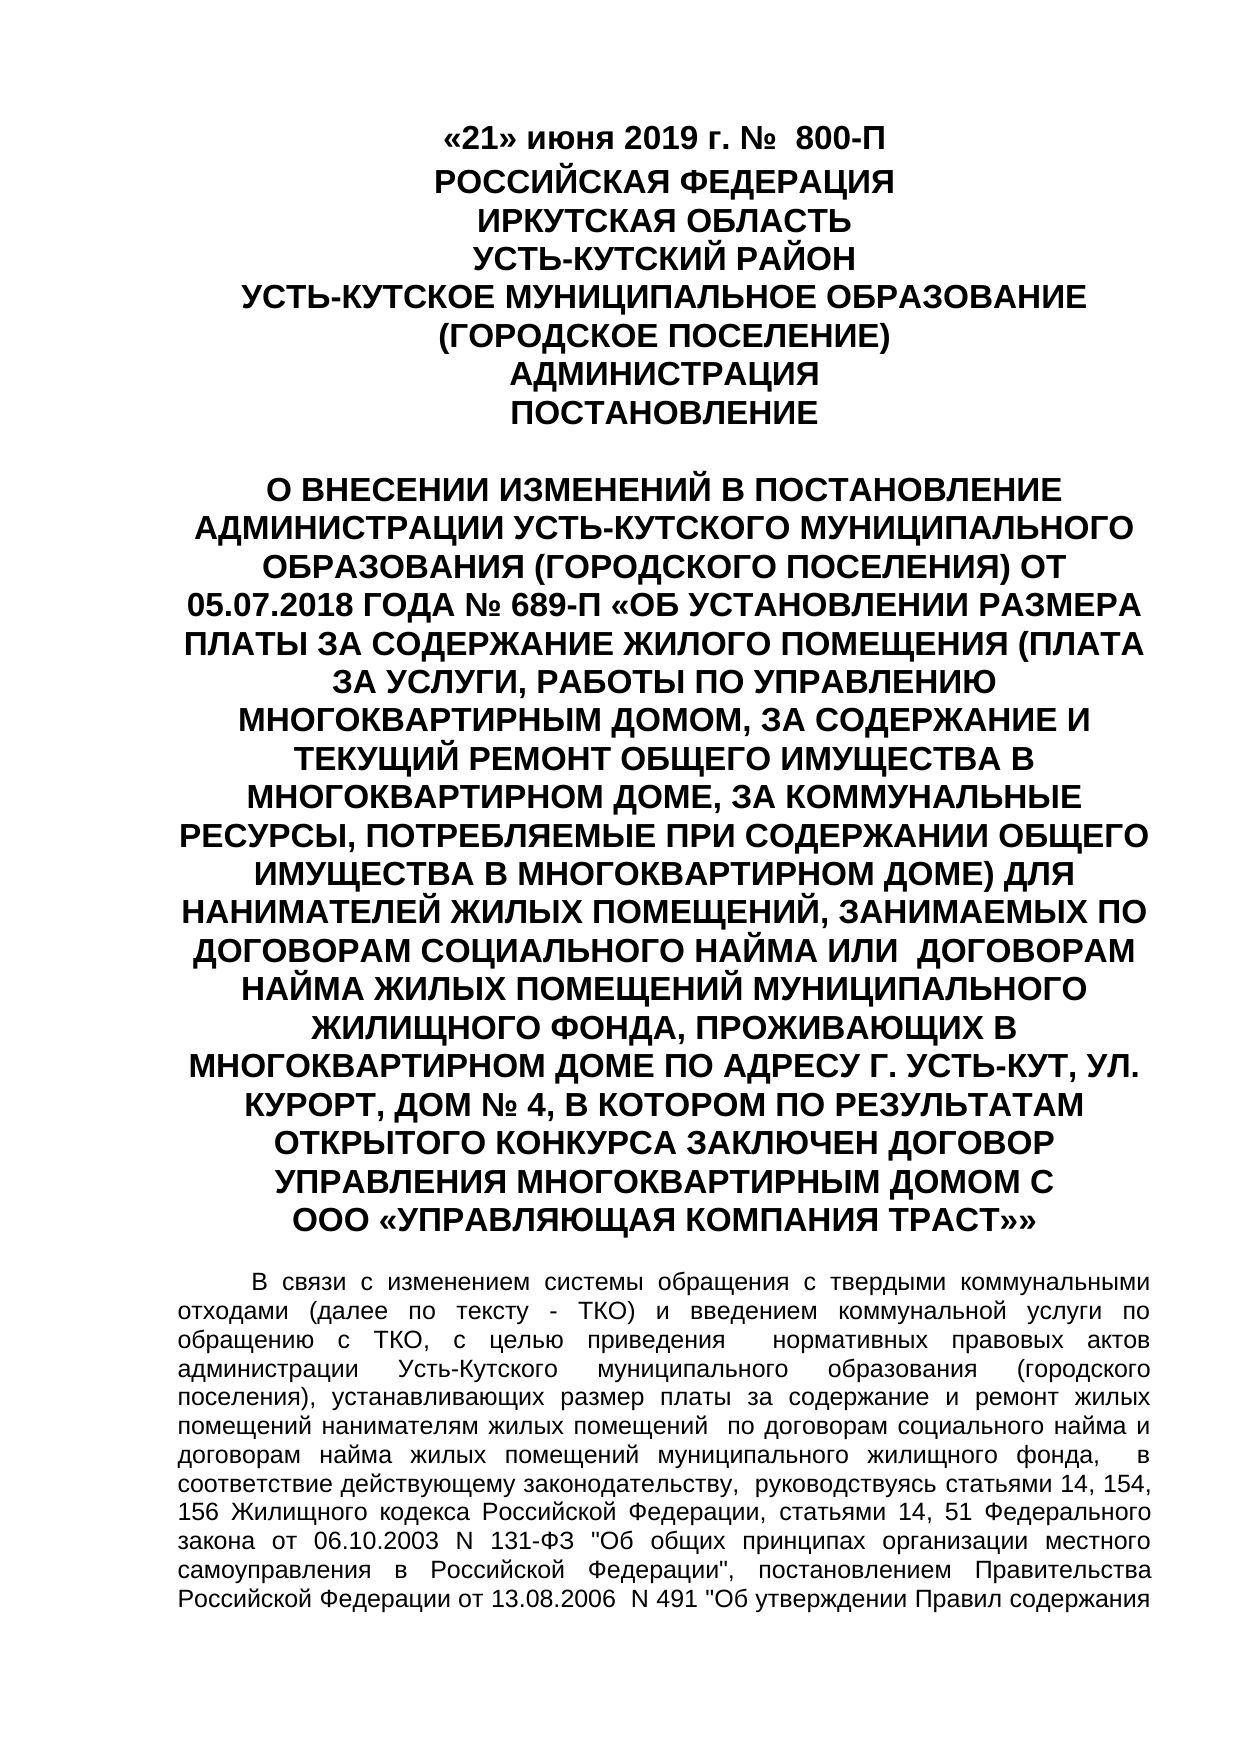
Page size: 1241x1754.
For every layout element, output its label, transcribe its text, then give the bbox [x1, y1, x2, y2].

text УСТЬ-КУТСКИЙ РАЙОН [177, 239, 1152, 278]
text ИРКУТСКАЯ ОБЛАСТЬ [177, 201, 1152, 239]
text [177, 1267, 1152, 1612]
text УСТЬ-КУТСКОЕ МУНИЦИПАЛЬНОЕ ОБРАЗОВАНИЕ [177, 278, 1152, 316]
text (ГОРОДСКОЕ ПОСЕЛЕНИЕ) [177, 316, 1152, 354]
text ПОСТАНОВЛЕНИЕ [177, 393, 1152, 431]
text РОССИЙСКАЯ ФЕДЕРАЦИЯ [177, 162, 1152, 201]
text ООО «УПРАВЛЯЮЩАЯ КОМПАНИЯ ТРАСТ»» [177, 1200, 1152, 1238]
text «21» июня 2019 г. № 800-П [177, 118, 1152, 157]
text О ВНЕСЕНИИ ИЗМЕНЕНИЙ В ПОСТАНОВЛЕНИЕ АДМИНИСТРАЦИИ УСТЬ-КУТСКОГО МУНИЦИПАЛЬНОГО ОБРАЗОВАНИЯ (ГОРОДСКОГО ПОСЕЛЕНИЯ) ОТ 05.07.2018 ГОДА № 689-П «ОБ УСТАНОВЛЕНИИ РАЗМЕРА ПЛАТЫ ЗА СОДЕРЖАНИЕ ЖИЛОГО ПОМЕЩЕНИЯ (ПЛАТА ЗА УСЛУГИ, РАБОТЫ ПО УПРАВЛЕНИЮ МНОГОКВАРТИРНЫМ ДОМОМ, ЗА СОДЕРЖАНИЕ И ТЕКУЩИЙ РЕМОНТ ОБЩЕГО ИМУЩЕСТВА В МНОГОКВАРТИРНОМ ДОМЕ, ЗА КОММУНАЛЬНЫЕ РЕСУРСЫ, ПОТРЕБЛЯЕМЫЕ ПРИ СОДЕРЖАНИИ ОБЩЕГО ИМУЩЕСТВА В МНОГОКВАРТИРНОМ ДОМЕ) ДЛЯ НАНИМАТЕЛЕЙ ЖИЛЫХ ПОМЕЩЕНИЙ, ЗАНИМАЕМЫХ ПО ДОГОВОРАМ СОЦИАЛЬНОГО НАЙМА ИЛИ ДОГОВОРАМ НАЙМА ЖИЛЫХ ПОМЕЩЕНИЙ МУНИЦИПАЛЬНОГО ЖИЛИЩНОГО ФОНДА, ПРОЖИВАЮЩИХ В МНОГОКВАРТИРНОМ ДОМЕ ПО АДРЕСУ Г. УСТЬ-КУТ, УЛ. КУРОРТ, ДОМ № 4, В КОТОРОМ ПО РЕЗУЛЬТАТАМ ОТКРЫТОГО КОНКУРСА ЗАКЛЮЧЕН ДОГОВОР УПРАВЛЕНИЯ МНОГОКВАРТИРНЫМ ДОМОМ С [177, 470, 1152, 1200]
text АДМИНИСТРАЦИЯ [177, 354, 1152, 393]
